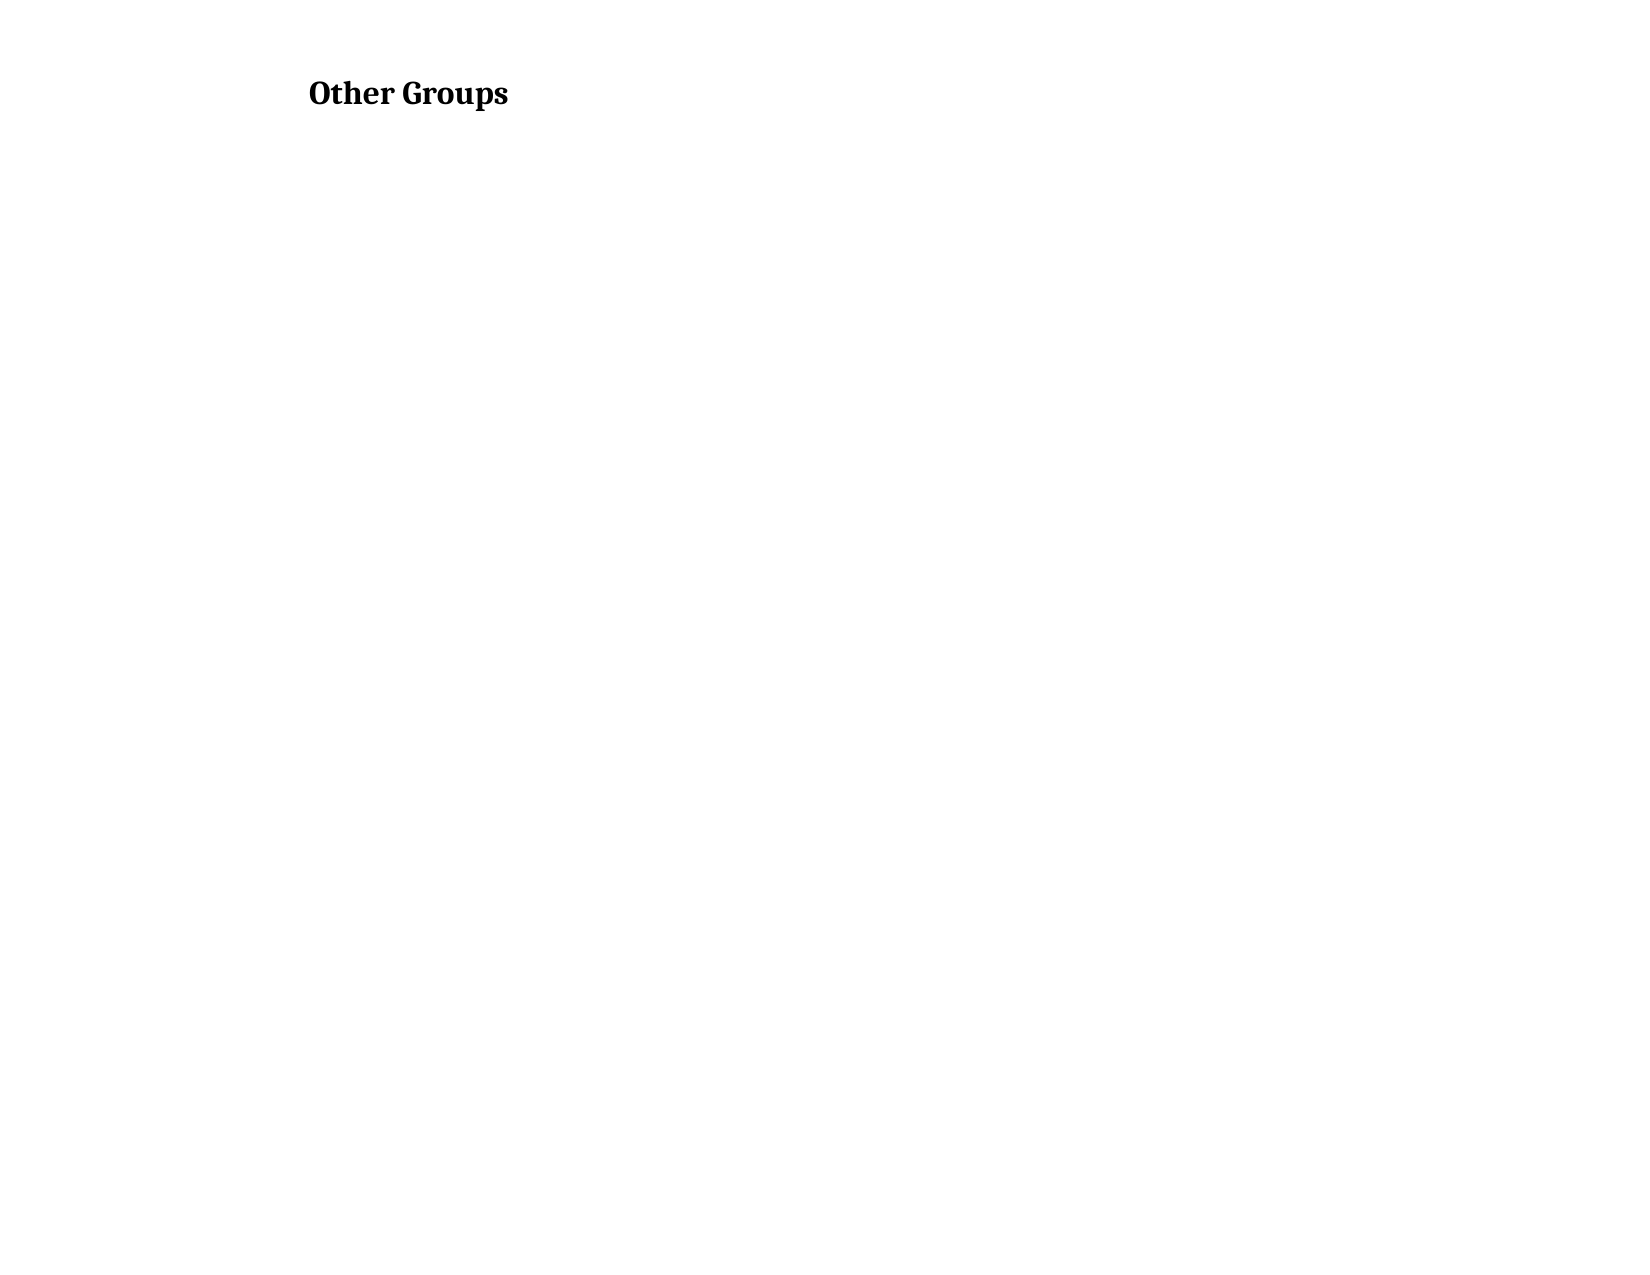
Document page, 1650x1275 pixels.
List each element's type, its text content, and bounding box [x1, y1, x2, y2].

text Other Groups [45, 75, 772, 113]
